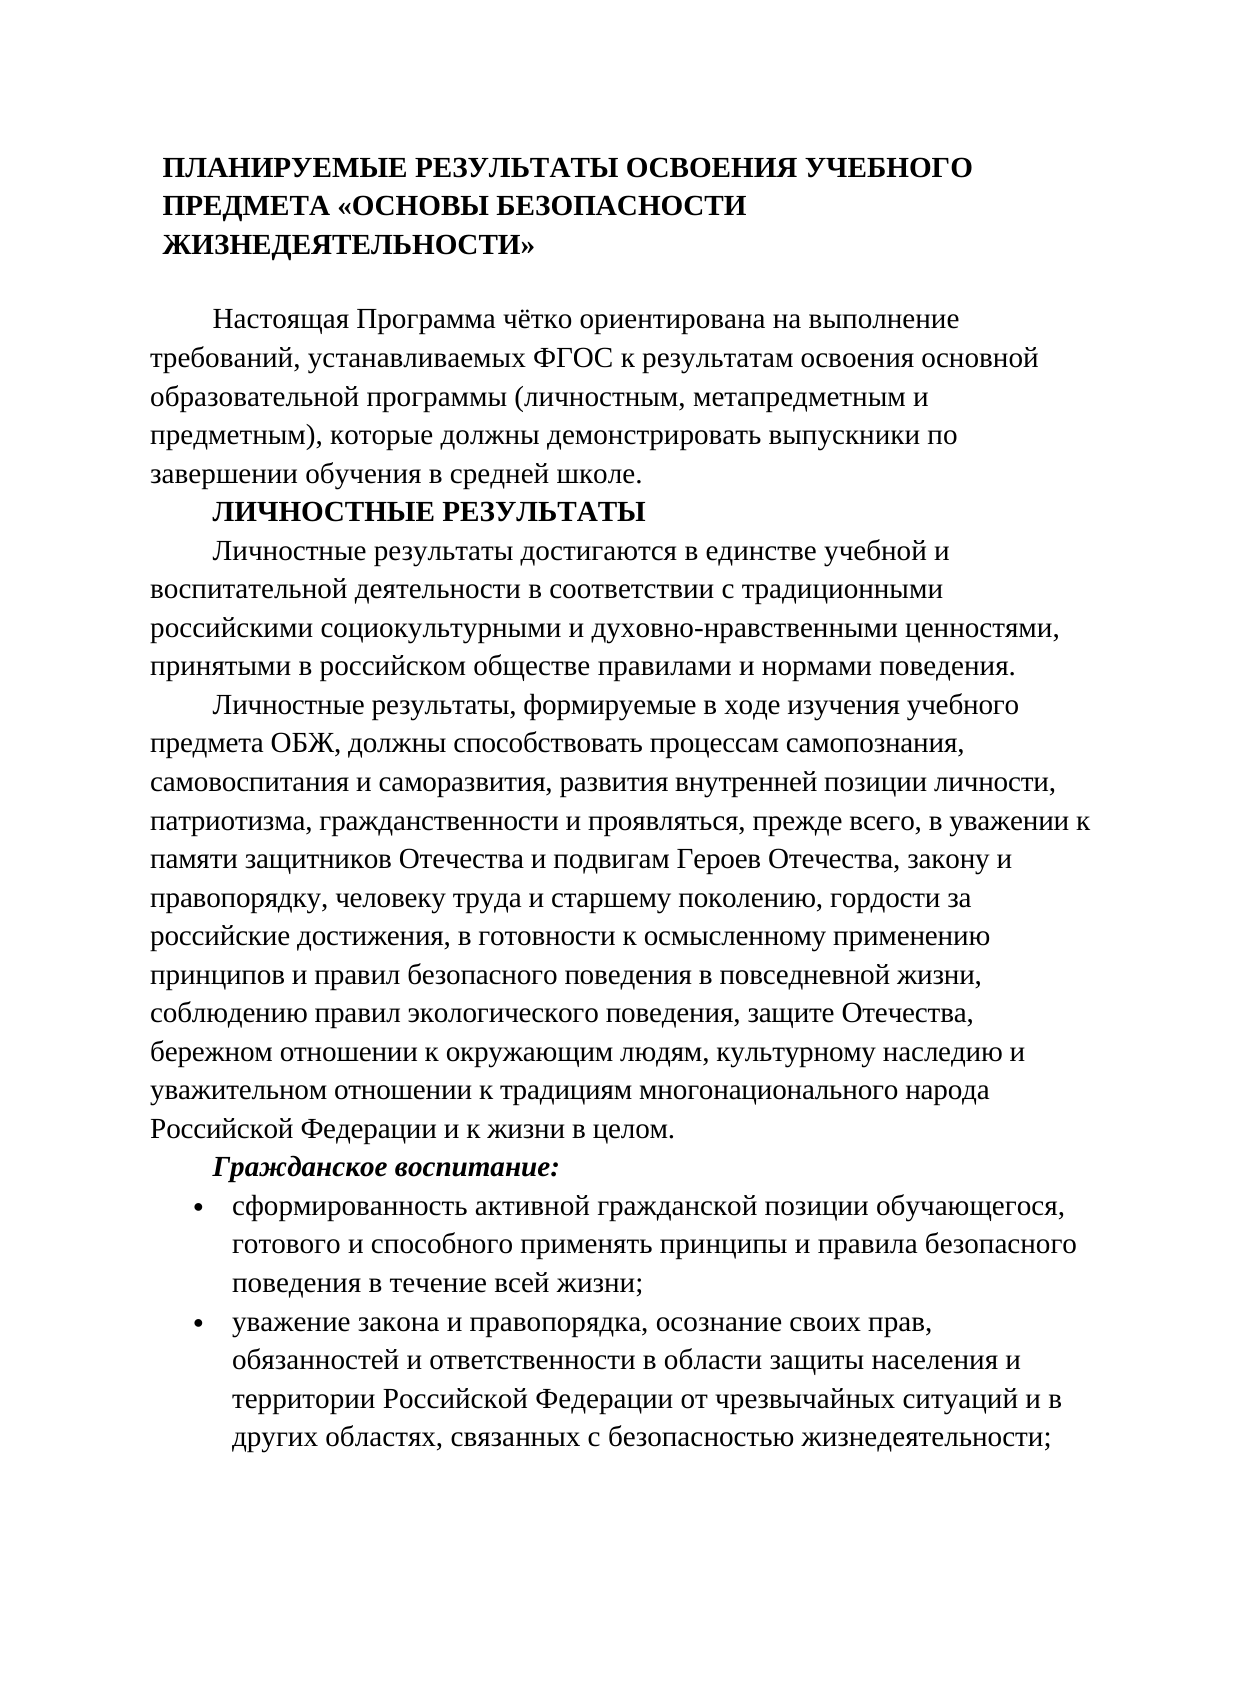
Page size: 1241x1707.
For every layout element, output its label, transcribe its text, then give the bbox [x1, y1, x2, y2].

list сформированность активной гражданской позиции обучающегося, готового и способного применять принципы и правила безопасного поведения в течение всей жизни; [194, 1188, 1090, 1299]
list уважение закона и правопорядка, осознание своих прав, обязанностей и ответственности в области защиты населения и территории Российской Федерации от чрезвычайных ситуаций и в других областях, связанных с безопасностью жизнедеятельности; [194, 1304, 1090, 1453]
text Настоящая Программа чётко ориентирована на выполнение требований, устанавливаемых ФГОС к результатам освоения основной образовательной программы (личностным, метапредметным и предметным), которые должны демонстрировать выпускники по завершении обучения в средней школе. [150, 302, 1090, 489]
text Личностные результаты достигаются в единстве учебной и воспитательной деятельности в соответствии с традиционными российскими социокультурными и духовно-нравственными ценностями, принятыми в российском обществе правилами и нормами поведения. [150, 533, 1090, 682]
text Личностные результаты, формируемые в ходе изучения учебного предмета ОБЖ, должны способствовать процессам самопознания, самовоспитания и саморазвития, развития внутренней позиции личности, патриотизма, гражданственности и проявляться, прежде всего, в уважении к памяти защитников Отечества и подвигам Героев Отечества, закону и правопорядку, человеку труда и старшему поколению, гордости за российские достижения, в готовности к осмысленному применению принципов и правил безопасного поведения в повседневной жизни, соблюдению правил экологического поведения, защите Отечества, бережном отношении к окружающим людям, культурному наследию и уважительном отношении к традициям многонационального народа Российской Федерации и к жизни в целом. [150, 687, 1090, 1144]
text ПЛАНИРУЕМЫЕ РЕЗУЛЬТАТЫ ОСВОЕНИЯ УЧЕБНОГО ПРЕДМЕТА «ОСНОВЫ БЕЗОПАСНОСТИ ЖИЗНЕДЕЯТЕЛЬНОСТИ» [162, 150, 1090, 261]
text ЛИЧНОСТНЫЕ РЕЗУЛЬТАТЫ [150, 494, 1090, 528]
text Гражданское воспитание: [150, 1149, 1090, 1183]
